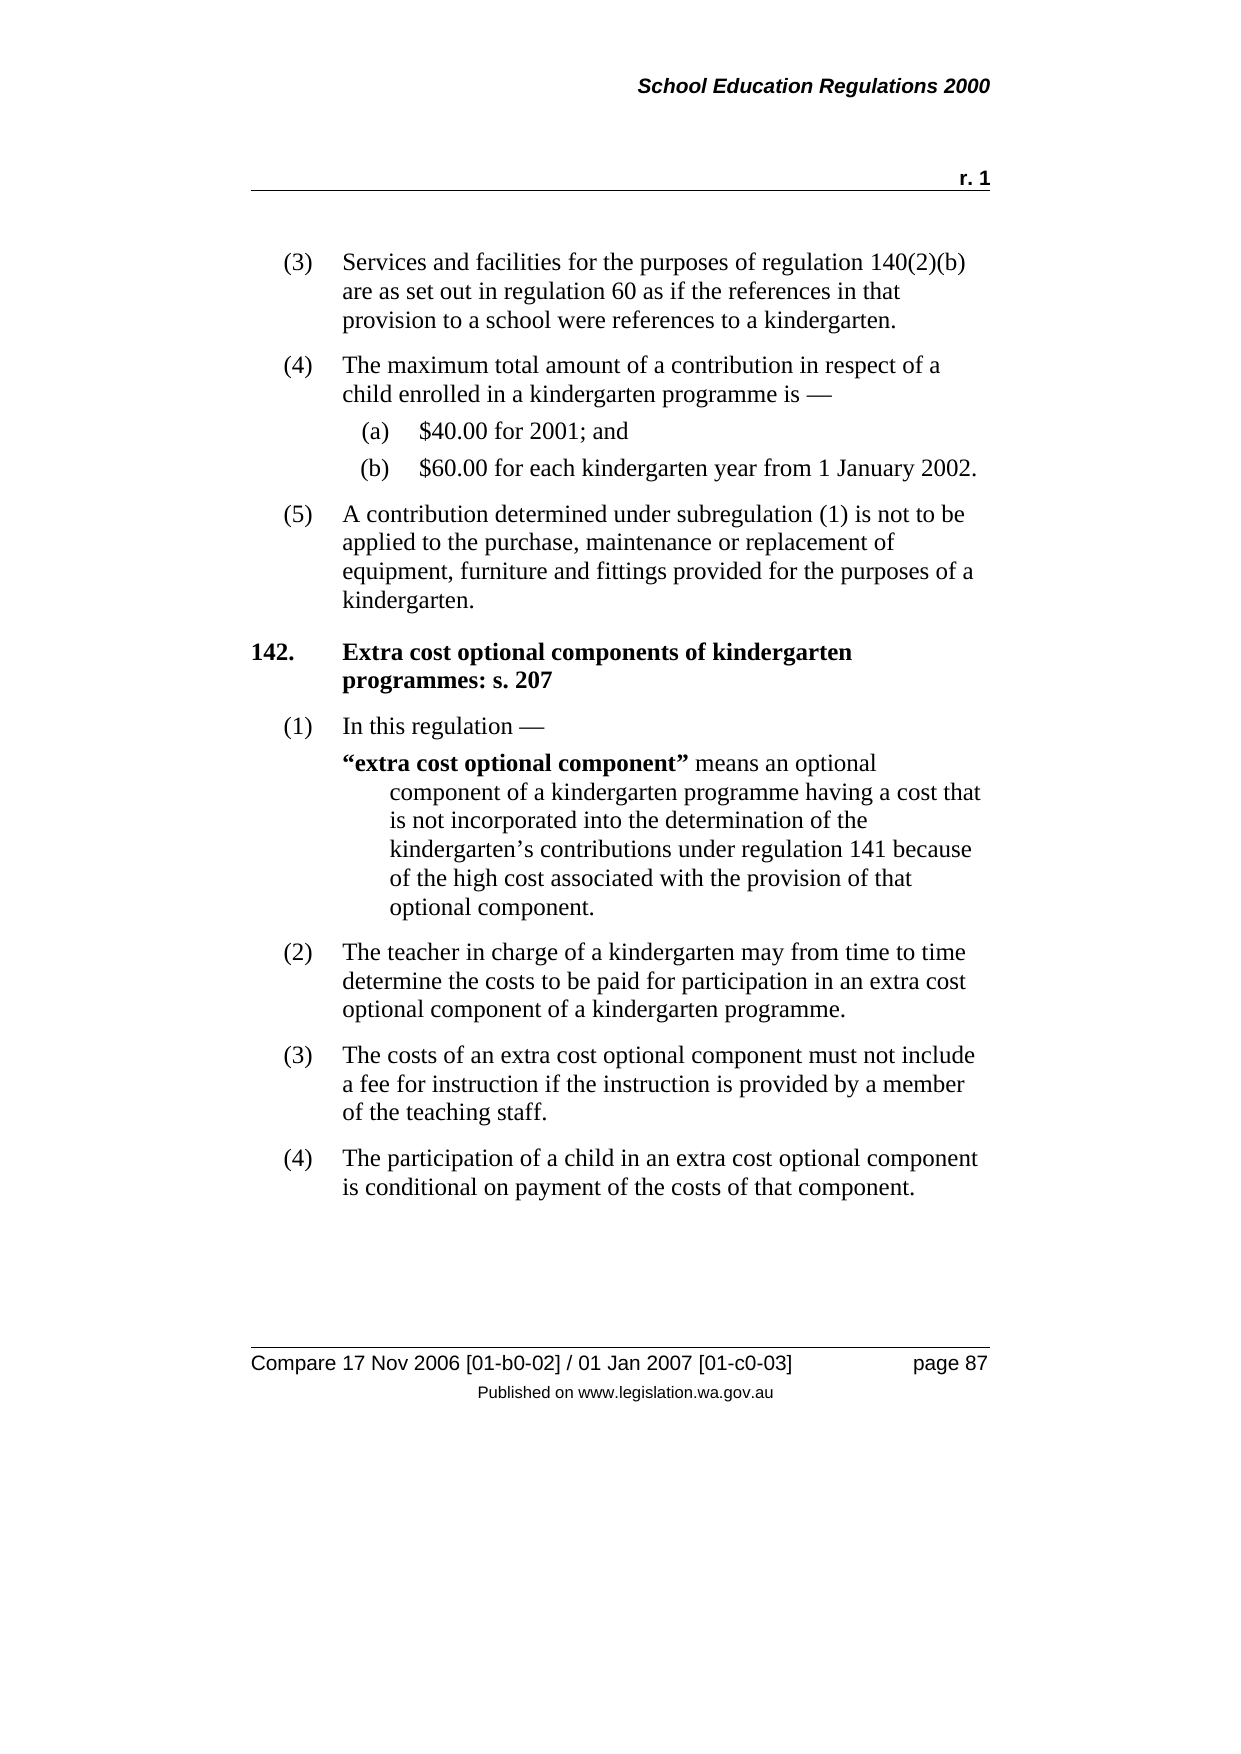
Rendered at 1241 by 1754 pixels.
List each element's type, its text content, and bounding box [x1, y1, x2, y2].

text (a) $40.00 for 2001; and [251, 416, 990, 445]
text (1) In this regulation — [251, 711, 990, 739]
text “extra cost optional component” means an optional component of a kindergarten programme having a cost that is not incorporated into the determination of the kindergarten’s contributions under regulation 141 because of the high cost associated with the provision of that optional component. [251, 748, 990, 920]
text (b) $60.00 for each kindergarten year from 1 January 2002. [251, 453, 990, 482]
subtitle 142. Extra cost optional components of kindergarten programmes: s. 207 [251, 637, 990, 694]
text (5) A contribution determined under subregulation (1) is not to be applied to the purchase, maintenance or replacement of equipment, furniture and fittings provided for the purposes of a kindergarten. [251, 499, 990, 614]
text (4) The participation of a child in an extra cost optional component is conditional on payment of the costs of that component. [251, 1143, 990, 1200]
text (2) The teacher in charge of a kindergarten may from time to time determine the costs to be paid for participation in an extra cost optional component of a kindergarten programme. [251, 937, 990, 1023]
text (3) The costs of an extra cost optional component must not include a fee for instruction if the instruction is provided by a member of the teaching staff. [251, 1040, 990, 1126]
text (3) Services and facilities for the purposes of regulation 140(2)(b) are as set out in regulation 60 as if the references in that provision to a school were references to a kindergarten. [251, 247, 990, 334]
text (4) The maximum total amount of a contribution in respect of a child enrolled in a kindergarten programme is — [251, 350, 990, 408]
